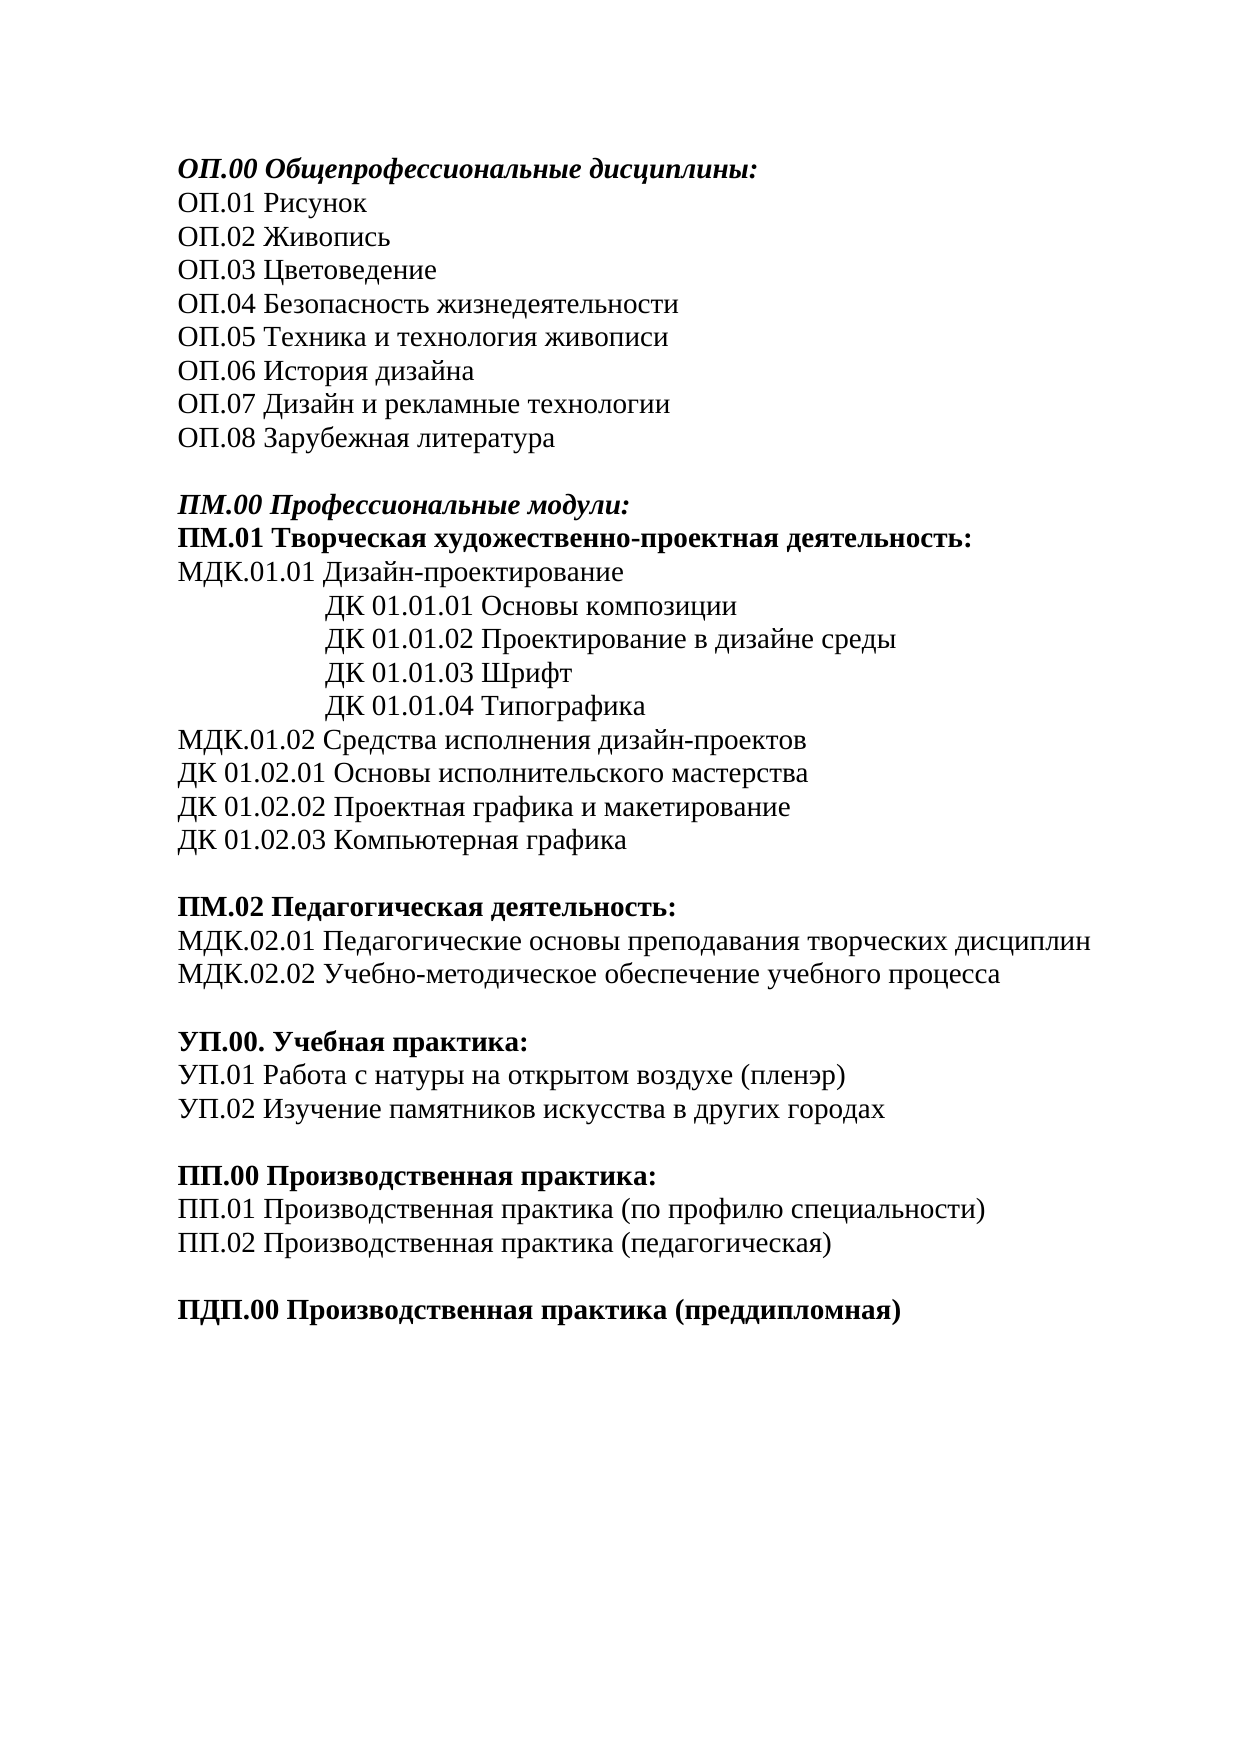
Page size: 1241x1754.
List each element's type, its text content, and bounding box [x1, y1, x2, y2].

text ДК 01.01.03 Шрифт [177, 655, 1137, 688]
text ПДП.00 Производственная практика (преддипломная) [177, 1292, 1137, 1326]
text ДК 01.02.03 Компьютерная графика [177, 822, 1137, 856]
text ДК 01.02.02 Проектная графика и макетирование [177, 789, 1137, 822]
text ОП.03 Цветоведение [177, 252, 1137, 286]
text МДК.01.02 Средства исполнения дизайн-проектов [177, 722, 1137, 755]
text ПП.01 Производственная практика (по профилю специальности) [177, 1191, 1137, 1225]
text ПП.00 Производственная практика: [177, 1158, 1137, 1191]
text ОП.00 Общепрофессиональные дисциплины: [177, 152, 1137, 185]
text ОП.02 Живопись [177, 219, 1137, 252]
text ОП.07 Дизайн и рекламные технологии [177, 386, 1137, 420]
text ДК 01.01.02 Проектирование в дизайне среды [177, 621, 1137, 655]
text УП.01 Работа с натуры на открытом воздухе (пленэр) [177, 1057, 1137, 1091]
text ОП.06 История дизайна [177, 353, 1137, 386]
text ПМ.01 Творческая художественно-проектная деятельность: [177, 521, 1137, 554]
text МДК.01.01 Дизайн-проектирование [177, 554, 1137, 588]
text ОП.04 Безопасность жизнедеятельности [177, 286, 1137, 319]
text ОП.08 Зарубежная литература [177, 420, 1137, 453]
text МДК.02.01 Педагогические основы преподавания творческих дисциплин [177, 923, 1137, 957]
text ОП.01 Рисунок [177, 185, 1137, 219]
text ПМ.02 Педагогическая деятельность: [177, 889, 1137, 923]
text УП.02 Изучение памятников искусства в других городах [177, 1091, 1137, 1124]
text УП.00. Учебная практика: [177, 1024, 1137, 1057]
text ДК 01.01.04 Типографика [177, 688, 1137, 722]
text МДК.02.02 Учебно-методическое обеспечение учебного процесса [177, 957, 1137, 990]
text ПМ.00 Профессиональные модули: [177, 487, 1137, 521]
text ДК 01.01.01 Основы композиции [177, 588, 1137, 621]
text ПП.02 Производственная практика (педагогическая) [177, 1225, 1137, 1258]
text ОП.05 Техника и технология живописи [177, 319, 1137, 353]
text ДК 01.02.01 Основы исполнительского мастерства [177, 755, 1137, 789]
